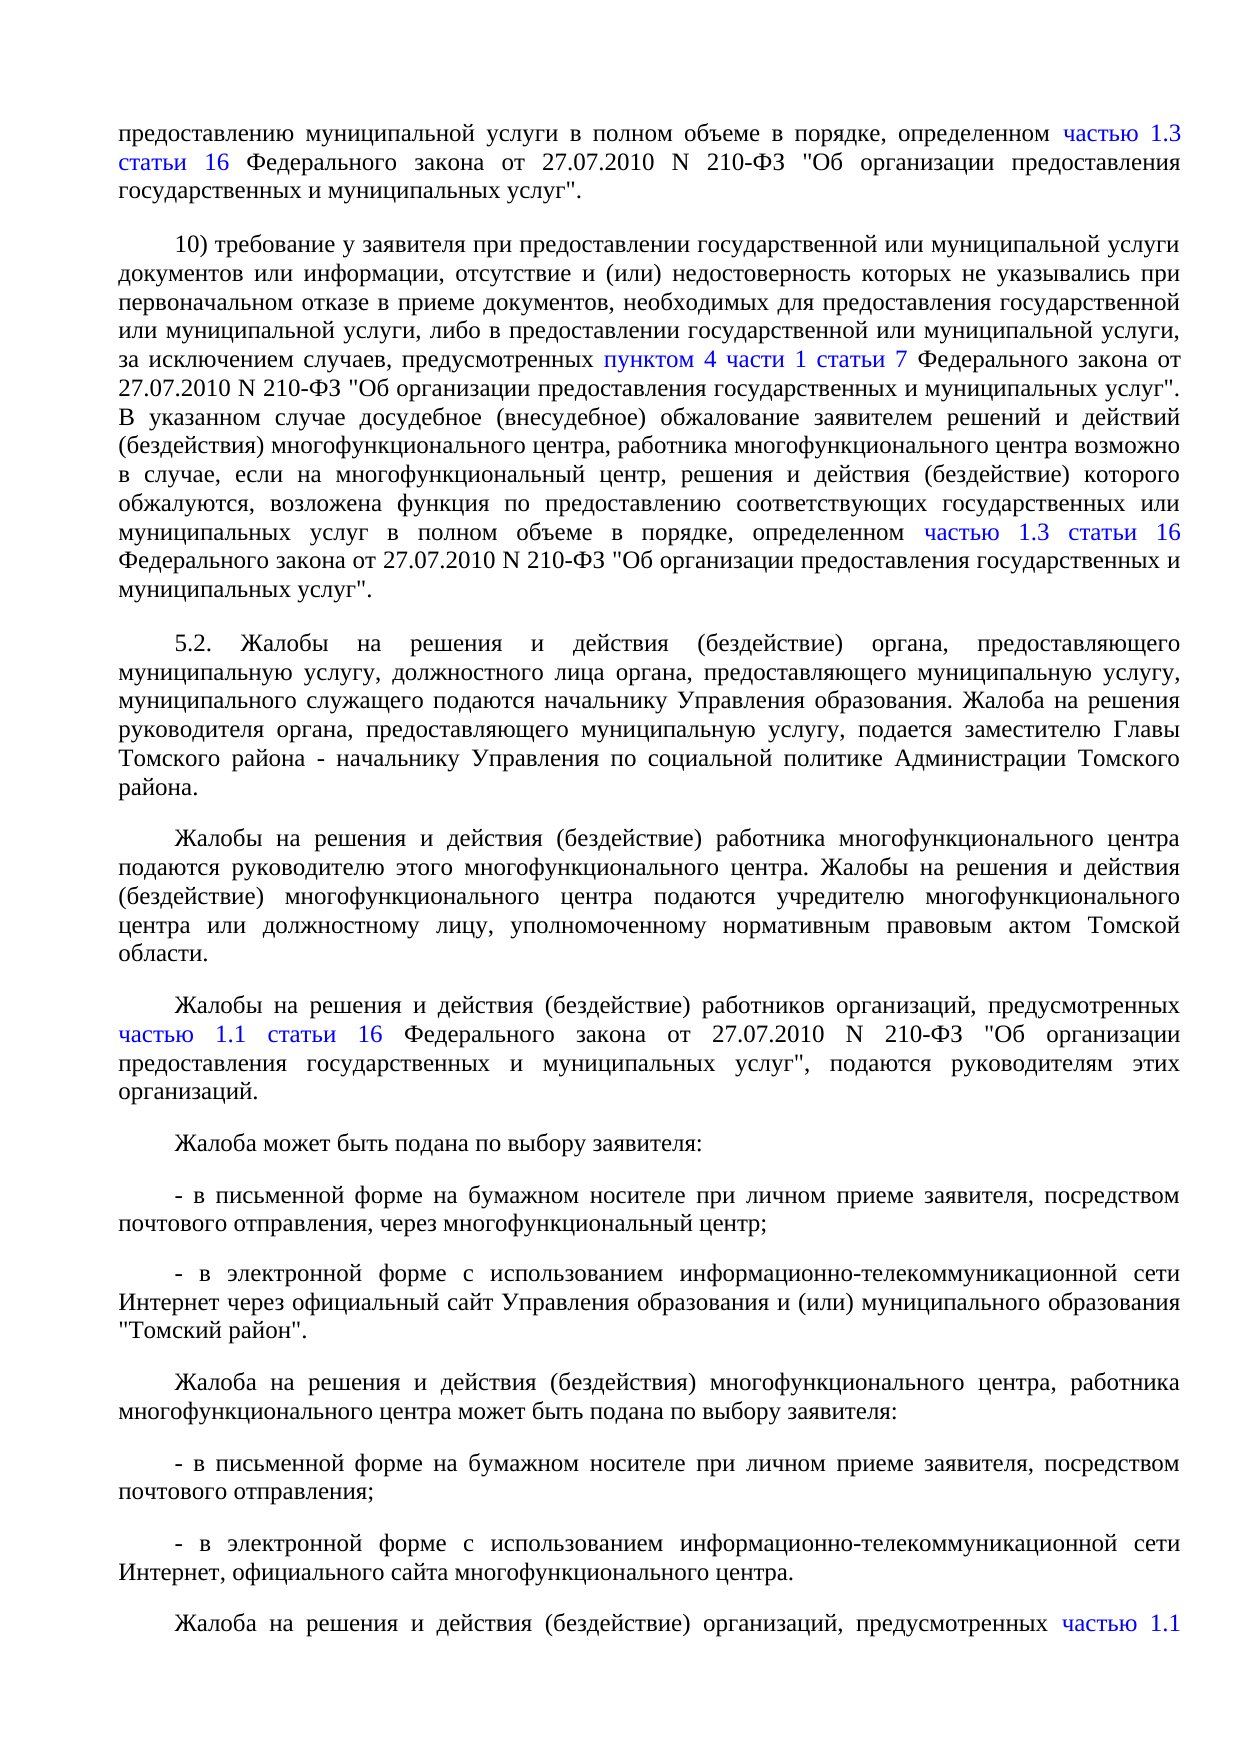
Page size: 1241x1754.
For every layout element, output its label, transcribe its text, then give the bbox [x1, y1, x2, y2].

text 10) требование у заявителя при предоставлении государственной или муниципальной услуги документов или информации, отсутствие и (или) недостоверность которых не указывались при первоначальном отказе в приеме документов, необходимых для предоставления государственной или муниципальной услуги, либо в предоставлении государственной или муниципальной услуги, за исключением случаев, предусмотренных пунктом 4 части 1 статьи 7 Федерального закона от 27.07.2010 N 210-ФЗ "Об организации предоставления государственных и муниципальных услуг". В указанном случае досудебное (внесудебное) обжалование заявителем решений и действий (бездействия) многофункционального центра, работника многофункционального центра возможно в случае, если на многофункциональный центр, решения и действия (бездействие) которого обжалуются, возложена функция по предоставлению соответствующих государственных или муниципальных услуг в полном объеме в порядке, определенном частью 1.3 статьи 16 Федерального закона от 27.07.2010 N 210-ФЗ "Об организации предоставления государственных и муниципальных услуг". [118, 229, 1181, 603]
text Жалоба на решения и действия (бездействия) многофункционального центра, работника многофункционального центра может быть подана по выбору заявителя: [118, 1367, 1181, 1425]
text Жалобы на решения и действия (бездействие) работников организаций, предусмотренных частью 1.1 статьи 16 Федерального закона от 27.07.2010 N 210-ФЗ "Об организации предоставления государственных и муниципальных услуг", подаются руководителям этих организаций. [118, 990, 1181, 1105]
text Жалоба может быть подана по выбору заявителя: [118, 1128, 1181, 1157]
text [118, 118, 1181, 204]
text - в письменной форме на бумажном носителе при личном приеме заявителя, посредством почтового отправления, через многофункциональный центр; [118, 1180, 1181, 1237]
text Жалобы на решения и действия (бездействие) работника многофункционального центра подаются руководителю этого многофункционального центра. Жалобы на решения и действия (бездействие) многофункционального центра подаются учредителю многофункционального центра или должностному лицу, уполномоченному нормативным правовым актом Томской области. [118, 823, 1181, 967]
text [118, 1608, 1181, 1637]
text 5.2. Жалобы на решения и действия (бездействие) органа, предоставляющего муниципальную услугу, должностного лица органа, предоставляющего муниципальную услугу, муниципального служащего подаются начальнику Управления образования. Жалоба на решения руководителя органа, предоставляющего муниципальную услугу, подается заместителю Главы Томского района - начальнику Управления по социальной политике Администрации Томского района. [118, 628, 1181, 801]
text - в электронной форме с использованием информационно-телекоммуникационной сети Интернет через официальный сайт Управления образования и (или) муниципального образования "Томский район". [118, 1258, 1181, 1344]
text - в электронной форме с использованием информационно-телекоммуникационной сети Интернет, официального сайта многофункционального центра. [118, 1528, 1181, 1586]
text - в письменной форме на бумажном носителе при личном приеме заявителя, посредством почтового отправления; [118, 1448, 1181, 1505]
